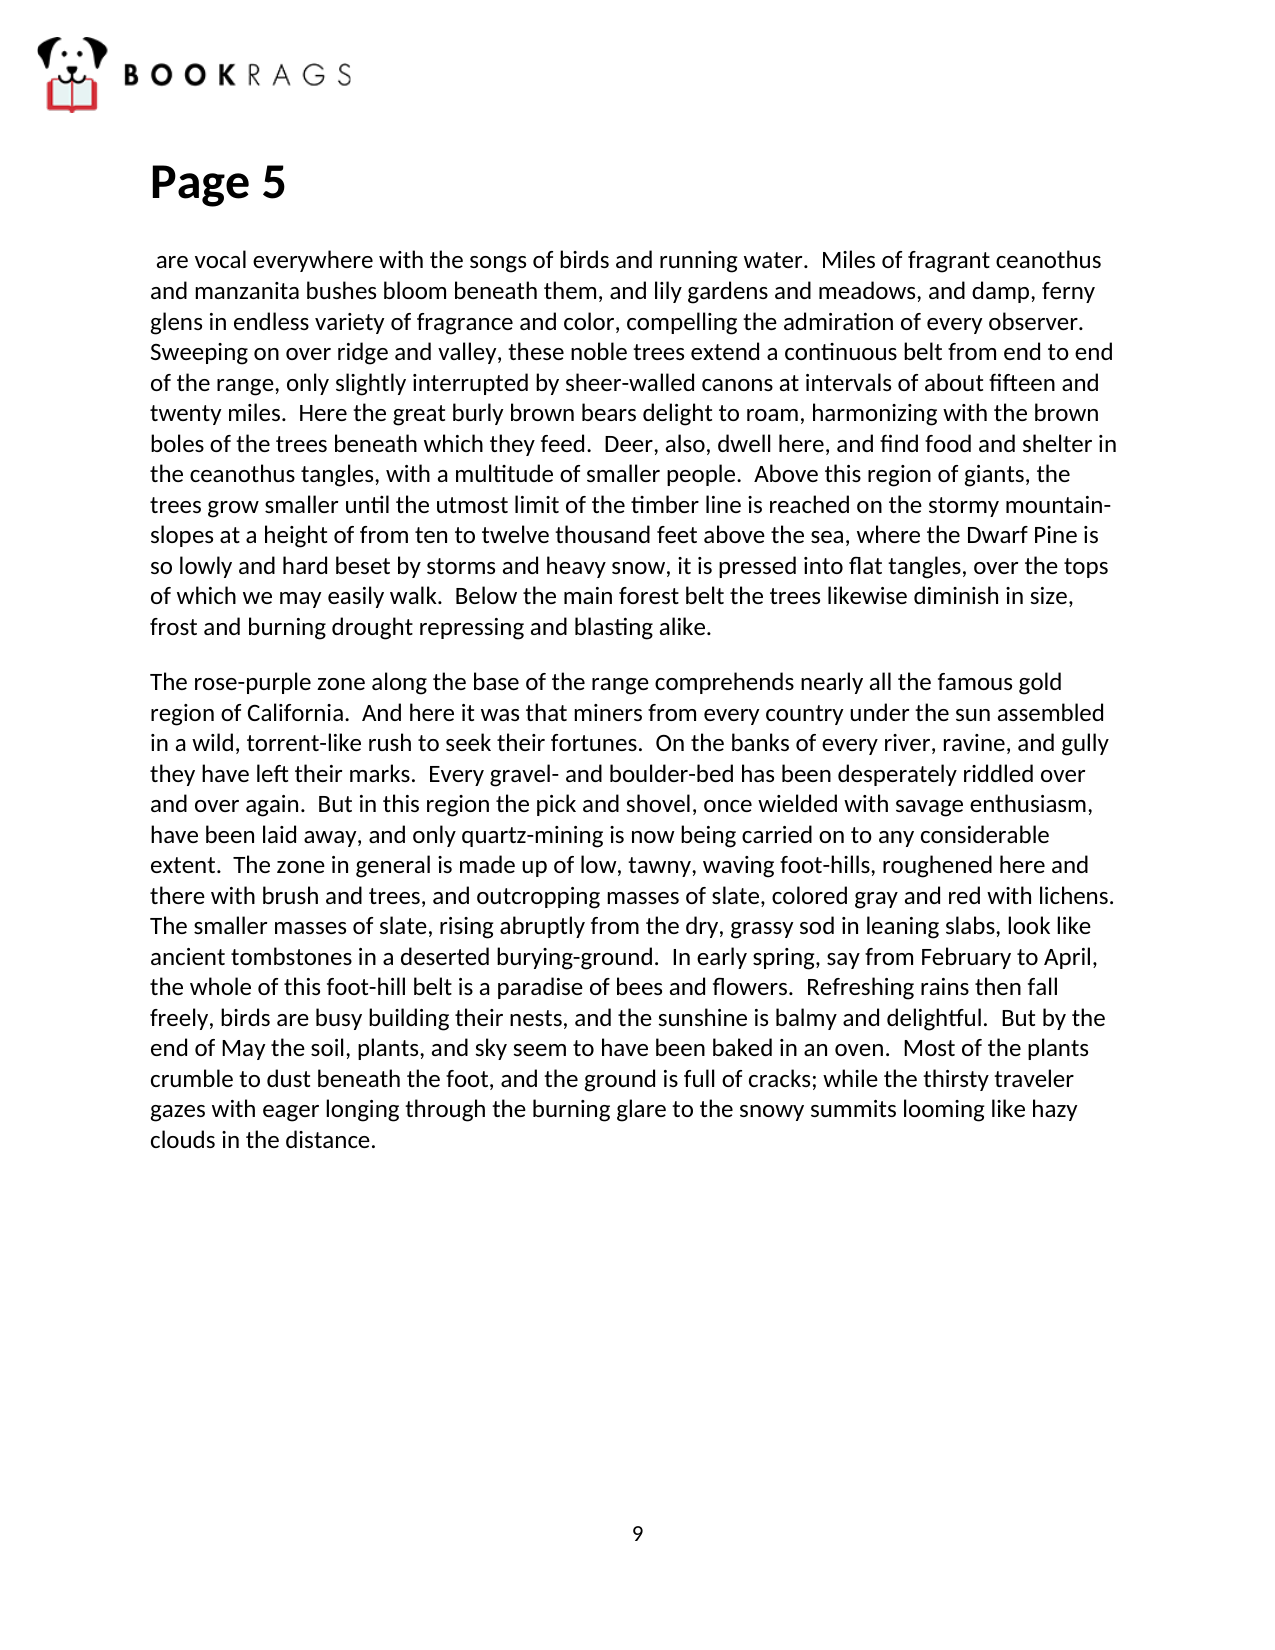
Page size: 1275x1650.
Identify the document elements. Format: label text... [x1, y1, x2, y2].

text Page 5 [150, 150, 1125, 211]
text The rose-purple zone along the base of the range comprehends nearly all the famous gold region of California. And here it was that miners from every country under the sun assembled in a wild, torrent-like rush to seek their fortunes. On the banks of every river, ravine, and gully they have left their marks. Every gravel- and boulder-bed has been desperately riddled over and over again. But in this region the pick and shovel, once wielded with savage enthusiasm, have been laid away, and only quartz-mining is now being carried on to any considerable extent. The zone in general is made up of low, tawny, waving foot-hills, roughened here and there with brush and trees, and outcropping masses of slate, colored gray and red with lichens. The smaller masses of slate, rising abruptly from the dry, grassy sod in leaning slabs, look like ancient tombstones in a deserted burying-ground. In early spring, say from February to April, the whole of this foot-hill belt is a paradise of bees and flowers. Refreshing rains then fall freely, birds are busy building their nests, and the sunshine is balmy and delightful. But by the end of May the soil, plants, and sky seem to have been baked in an oven. Most of the plants crumble to dust beneath the foot, and the ground is full of cracks; while the thirsty traveler gazes with eager longing through the burning glare to the snowy summits looming like hazy clouds in the distance. [150, 666, 1125, 1155]
picture [37, 37, 351, 113]
text are vocal everywhere with the songs of birds and running water. Miles of fragrant ceanothus and manzanita bushes bloom beneath them, and lily gardens and meadows, and damp, ferny glens in endless variety of fragrance and color, compelling the admiration of every observer. Sweeping on over ridge and valley, these noble trees extend a continuous belt from end to end of the range, only slightly interrupted by sheer-walled canons at intervals of about fifteen and twenty miles. Here the great burly brown bears delight to roam, harmonizing with the brown boles of the trees beneath which they feed. Deer, also, dwell here, and find food and shelter in the ceanothus tangles, with a multitude of smaller people. Above this region of giants, the trees grow smaller until the utmost limit of the timber line is reached on the stormy mountain-slopes at a height of from ten to twelve thousand feet above the sea, where the Dwarf Pine is so lowly and hard beset by storms and heavy snow, it is pressed into flat tangles, over the tops of which we may easily walk. Below the main forest belt the trees likewise diminish in size, frost and burning drought repressing and blasting alike. [150, 244, 1125, 641]
